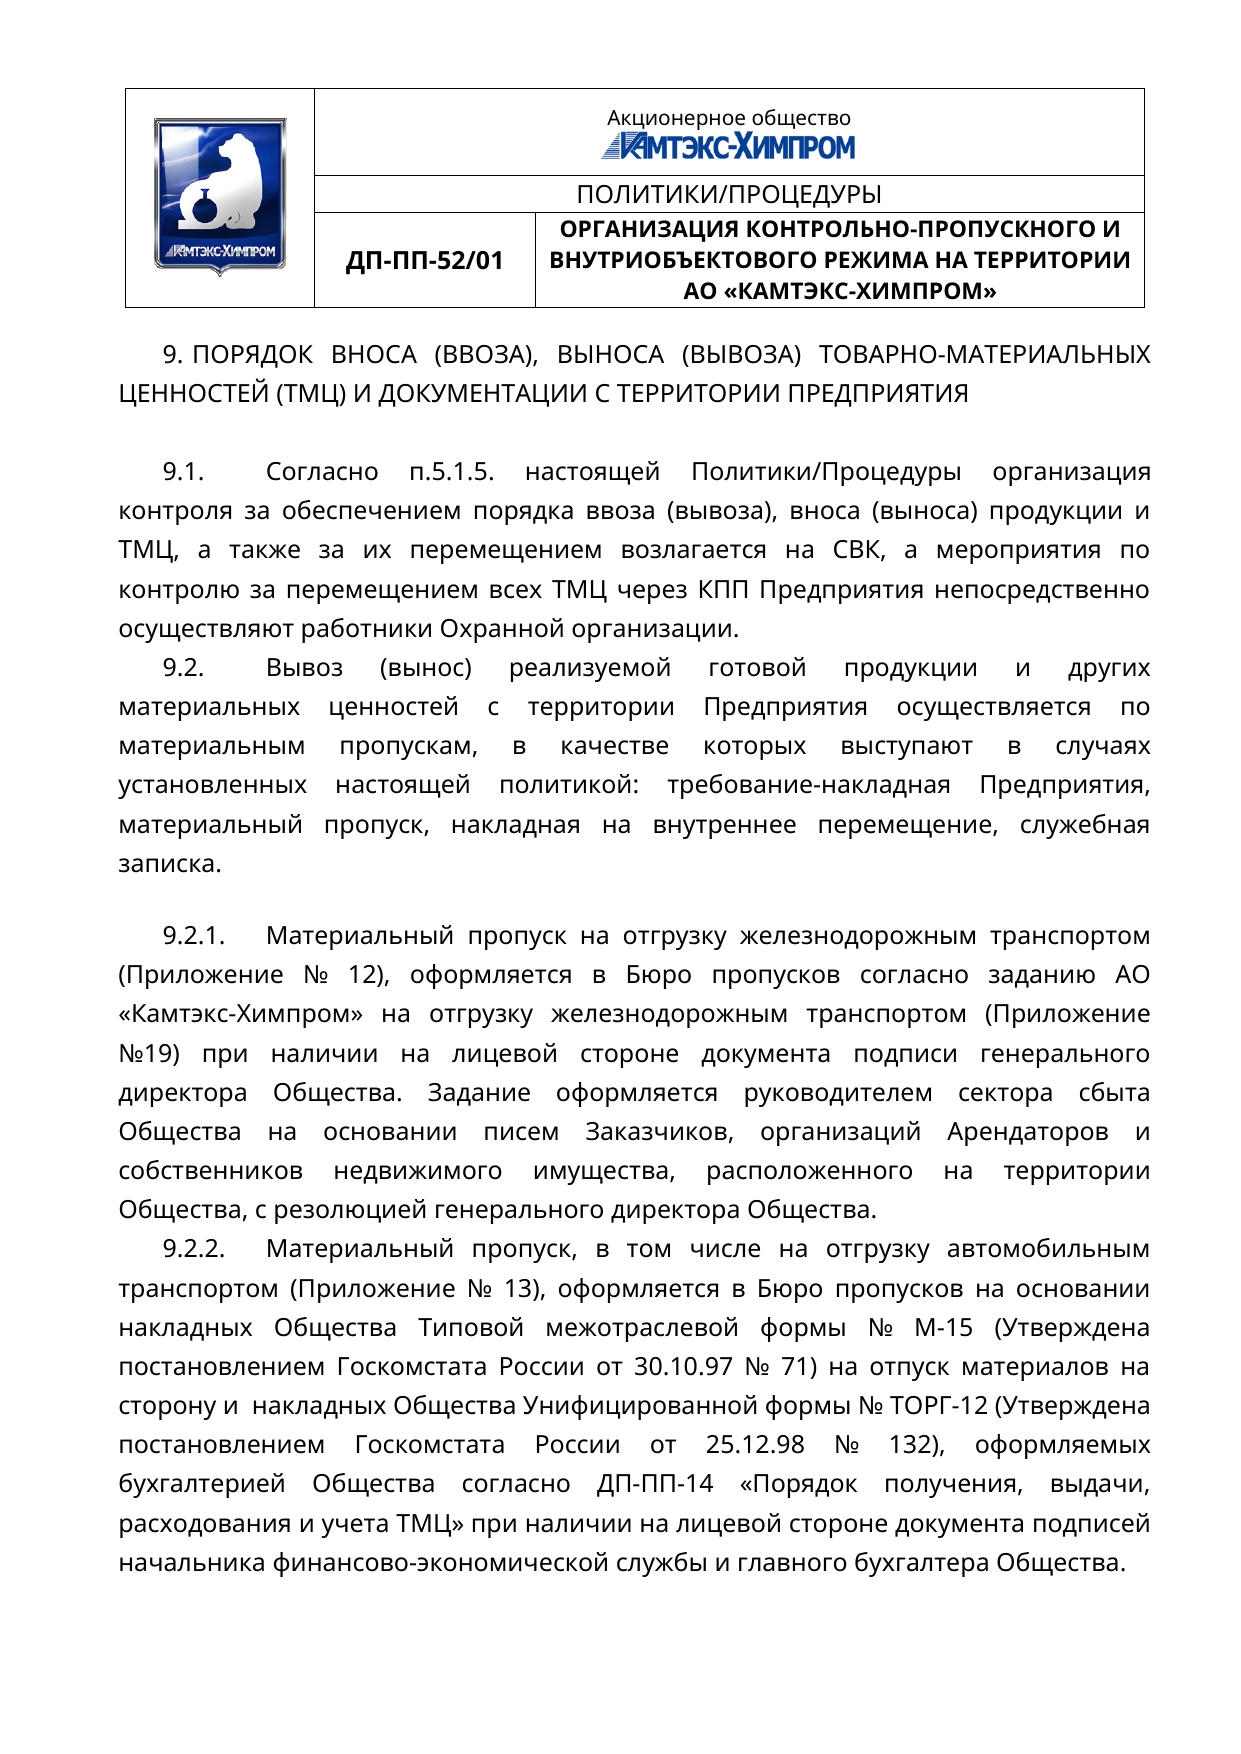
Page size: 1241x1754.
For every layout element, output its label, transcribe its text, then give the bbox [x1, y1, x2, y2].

list Согласно п.5.1.5. настоящей Политики/Процедуры организация контроля за обеспечением порядка ввоза (вывоза), вноса (выноса) продукции и ТМЦ, а также за их перемещением возлагается на СВК, а мероприятия по контролю за перемещением всех ТМЦ через КПП Предприятия непосредственно осуществляют работники Охранной организации. [118, 454, 1152, 644]
list Вывоз (вынос) реализуемой готовой продукции и других материальных ценностей с территории Предприятия осуществляется по материальным пропускам, в качестве которых выступают в случаях установленных настоящей политикой: требование-накладная Предприятия, материальный пропуск, накладная на внутреннее перемещение, служебная записка. [118, 650, 1152, 913]
picture [600, 131, 859, 159]
list Материальный пропуск, в том числе на отгрузку автомобильным транспортом (Приложение № 13), оформляется в Бюро пропусков на основании накладных Общества Типовой межотраслевой формы № М-15 (Утверждена постановлением Госкомстата России от 30.10.97 № 71) на отпуск материалов на сторону и накладных Общества Унифицированной формы № ТОРГ-12 (Утверждена постановлением Госкомстата России от 25.12.98 № 132), оформляемых бухгалтерией Общества согласно ДП-ПП-14 «Порядок получения, выдачи, расходования и учета ТМЦ» при наличии на лицевой стороне документа подписей начальника финансово-экономической службы и главного бухгалтера Общества. [118, 1231, 1152, 1578]
subtitle ПОРЯДОК ВНОСА (ВВОЗА), ВЫНОСА (ВЫВОЗА) ТОВАРНО-МАТЕРИАЛЬНЫХ ЦЕННОСТЕЙ (ТМЦ) И ДОКУМЕНТАЦИИ С ТЕРРИТОРИИ ПРЕДПРИЯТИЯ [118, 336, 1152, 409]
picture [152, 116, 287, 279]
list Материальный пропуск на отгрузку железнодорожным транспортом (Приложение № 12), оформляется в Бюро пропусков согласно заданию АО «Камтэкс-Химпром» на отгрузку железнодорожным транспортом (Приложение №19) при наличии на лицевой стороне документа подписи генерального директора Общества. Задание оформляется руководителем сектора сбыта Общества на основании писем Заказчиков, организаций Арендаторов и собственников недвижимого имущества, расположенного на территории Общества, с резолюцией генерального директора Общества. [118, 918, 1152, 1226]
